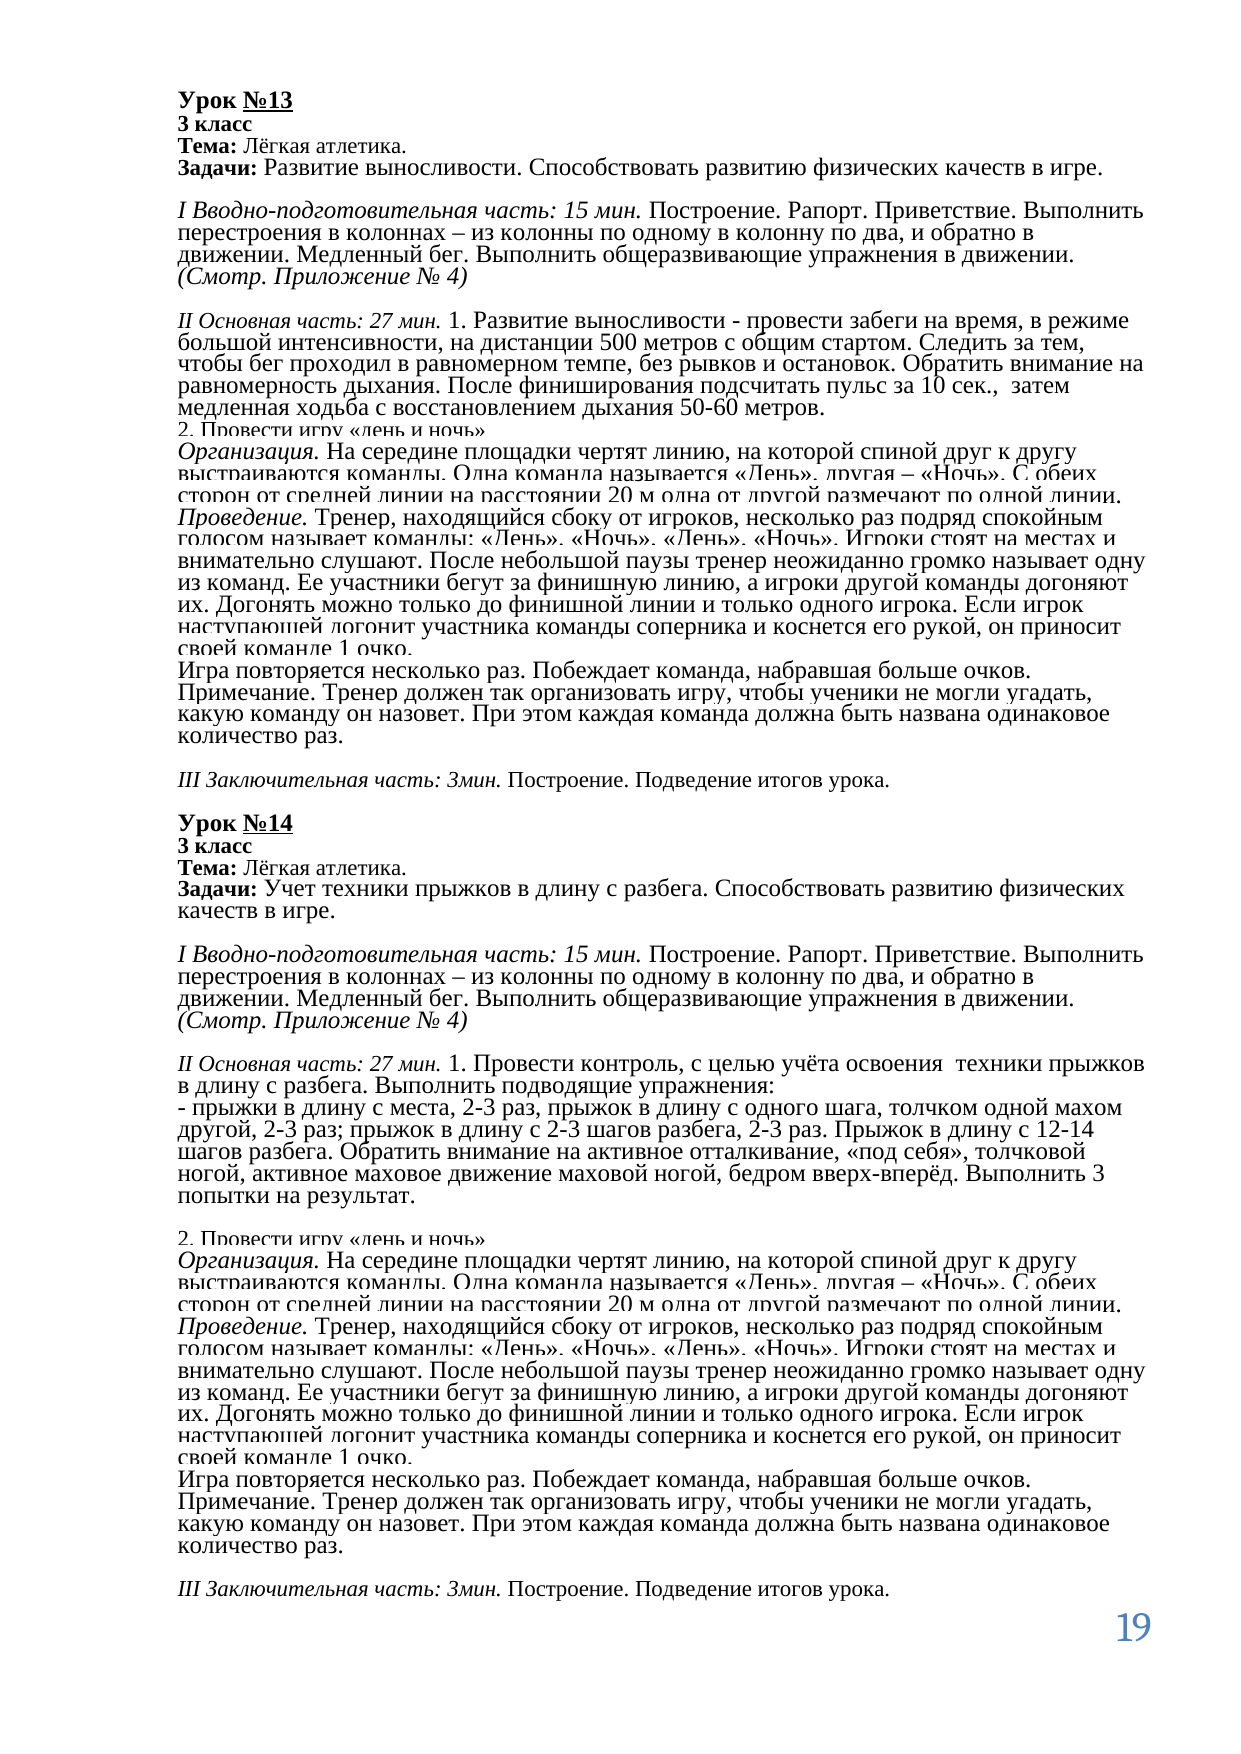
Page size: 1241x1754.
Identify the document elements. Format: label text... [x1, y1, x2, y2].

text I Вводно-подготовительная часть: 15 мин. Построение. Рапорт. Приветствие. Выполнить перестроения в колоннах – из колонны по одному в колонну по два, и обратно в движении. Медленный бег. Выполнить общеразвивающие упражнения в движении. (Смотр. Приложение № 4) [177, 945, 1152, 1032]
text Задачи: Развитие выносливости. Способствовать развитию физических качеств в игре. [177, 157, 1152, 179]
text Тема: Лёгкая атлетика. [177, 857, 1152, 879]
text Урок №14 [177, 814, 1152, 836]
text Задачи: Учет техники прыжков в длину с разбега. Способствовать развитию физических качеств в игре. [177, 879, 1152, 923]
text 3 класс [177, 114, 1152, 136]
text III Заключительная часть: 3мин. Построение. Подведение итогов урока. [177, 770, 1152, 792]
text Тема: Лёгкая атлетика. [177, 136, 1152, 157]
text II Основная часть: 27 мин. 1. Провести контроль, с целью учёта освоения техники прыжков в длину с разбега. Выполнить подводящие упражнения: [177, 1054, 1152, 1098]
text I Вводно-подготовительная часть: 15 мин. Построение. Рапорт. Приветствие. Выполнить перестроения в колоннах – из колонны по одному в колонну по два, и обратно в движении. Медленный бег. Выполнить общеразвивающие упражнения в движении. (Смотр. Приложение № 4) [177, 201, 1152, 289]
text - прыжки в длину с места, 2-3 раз, прыжок в длину с одного шага, толчком одной махом другой, 2-3 раз; прыжок в длину с 2-3 шагов разбега, 2-3 раз. Прыжок в длину с 12-14 шагов разбега. Обратить внимание на активное отталкивание, «под себя», толчковой ногой, активное маховое движение маховой ногой, бедром вверх-вперёд. Выполнить 3 попытки на результат. [177, 1098, 1152, 1207]
text Урок №13 [177, 89, 1152, 114]
text 3 класс [177, 836, 1152, 857]
text II Основная часть: 27 мин. 1. Развитие выносливости - провести забеги на время, в режиме большой интенсивности, на дистанции 500 метров с общим стартом. Следить за тем, чтобы бег проходил в равномерном темпе, без рывков и остановок. Обратить внимание на равномерность дыхания. После финиширования подсчитать пульс за 10 сек., затем медленная ходьба с восстановлением дыхания 50-60 метров. [177, 311, 1152, 420]
text III Заключительная часть: 3мин. Построение. Подведение итогов урока. [177, 1579, 1152, 1601]
